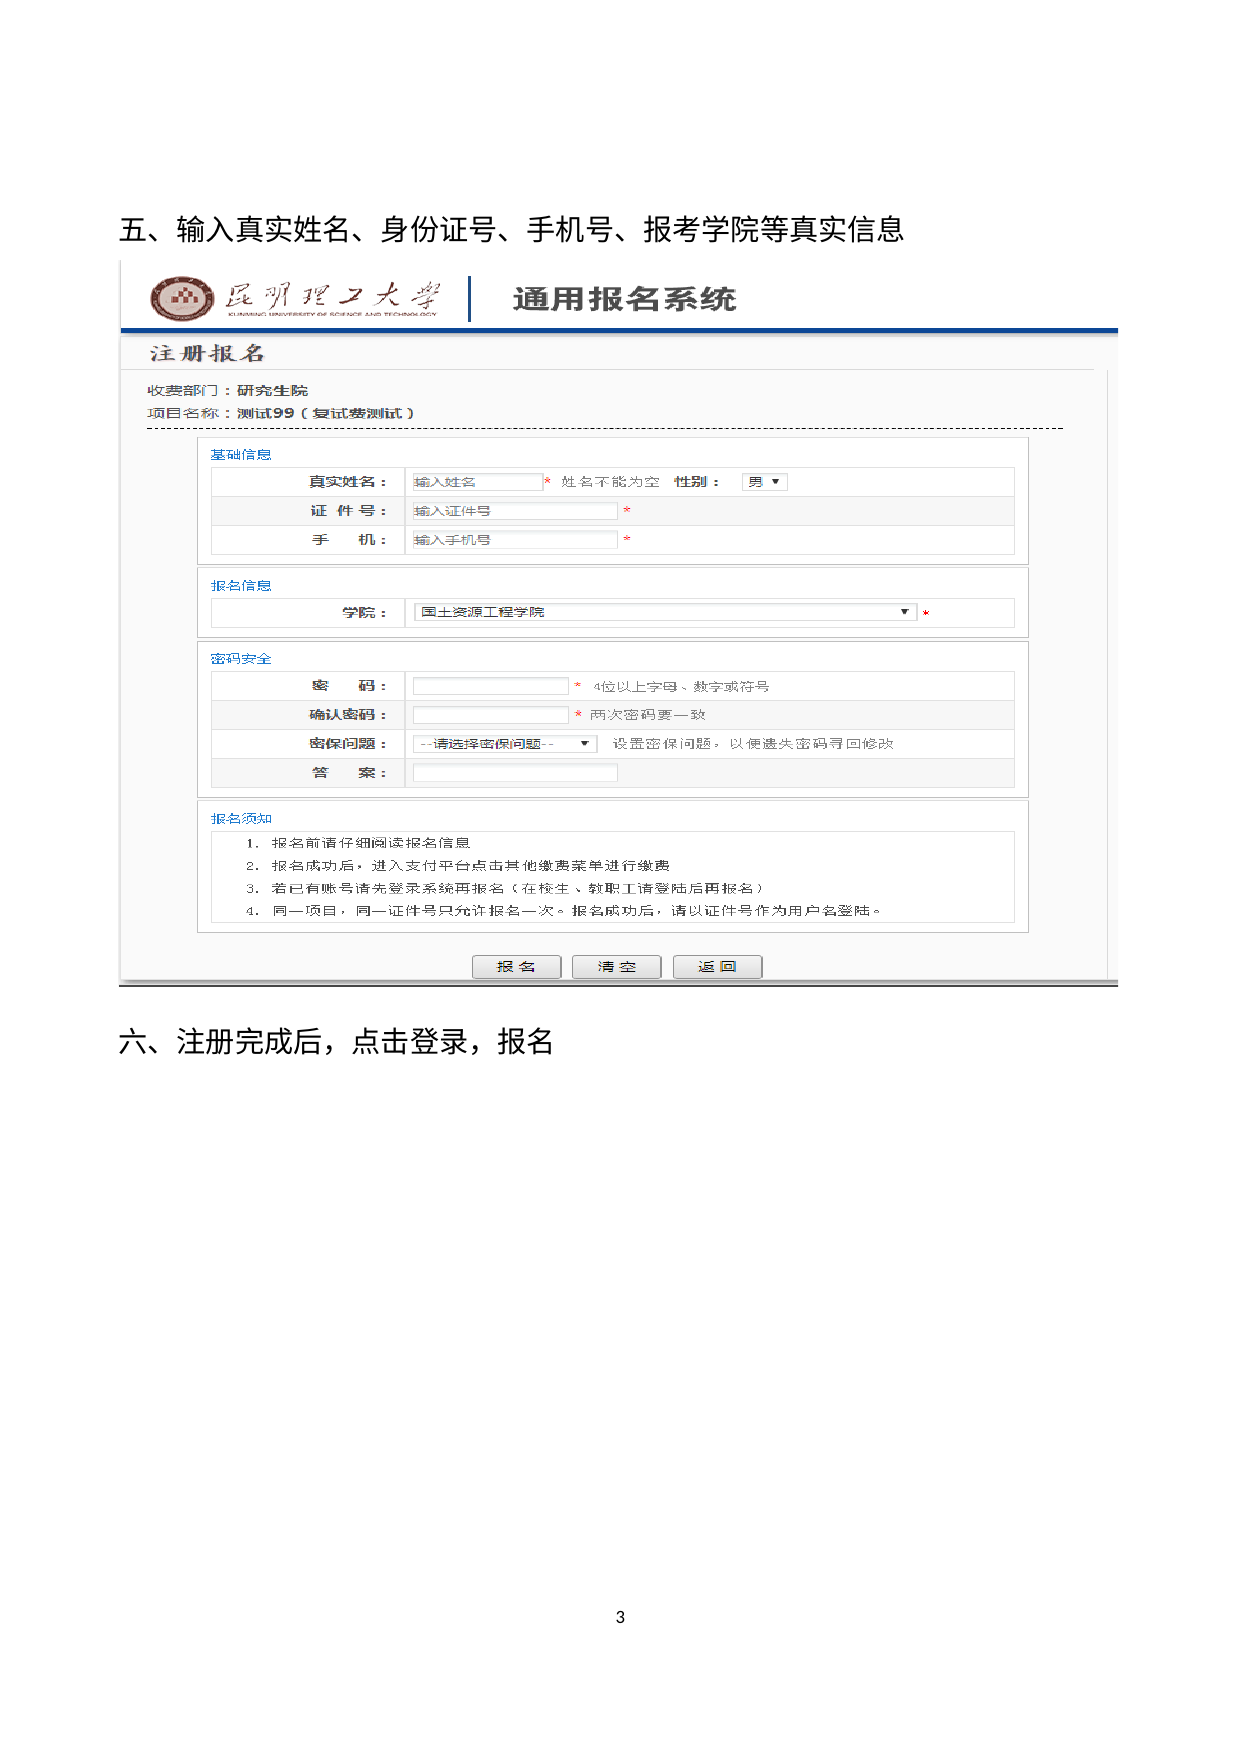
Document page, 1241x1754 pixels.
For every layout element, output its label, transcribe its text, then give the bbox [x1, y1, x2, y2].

picture [118, 260, 1119, 987]
text 五、输入真实姓名、身份证号、手机号、报考学院等真实信息 [118, 195, 1122, 260]
text 六、注册完成后，点击登录，报名 [118, 1008, 1122, 1073]
